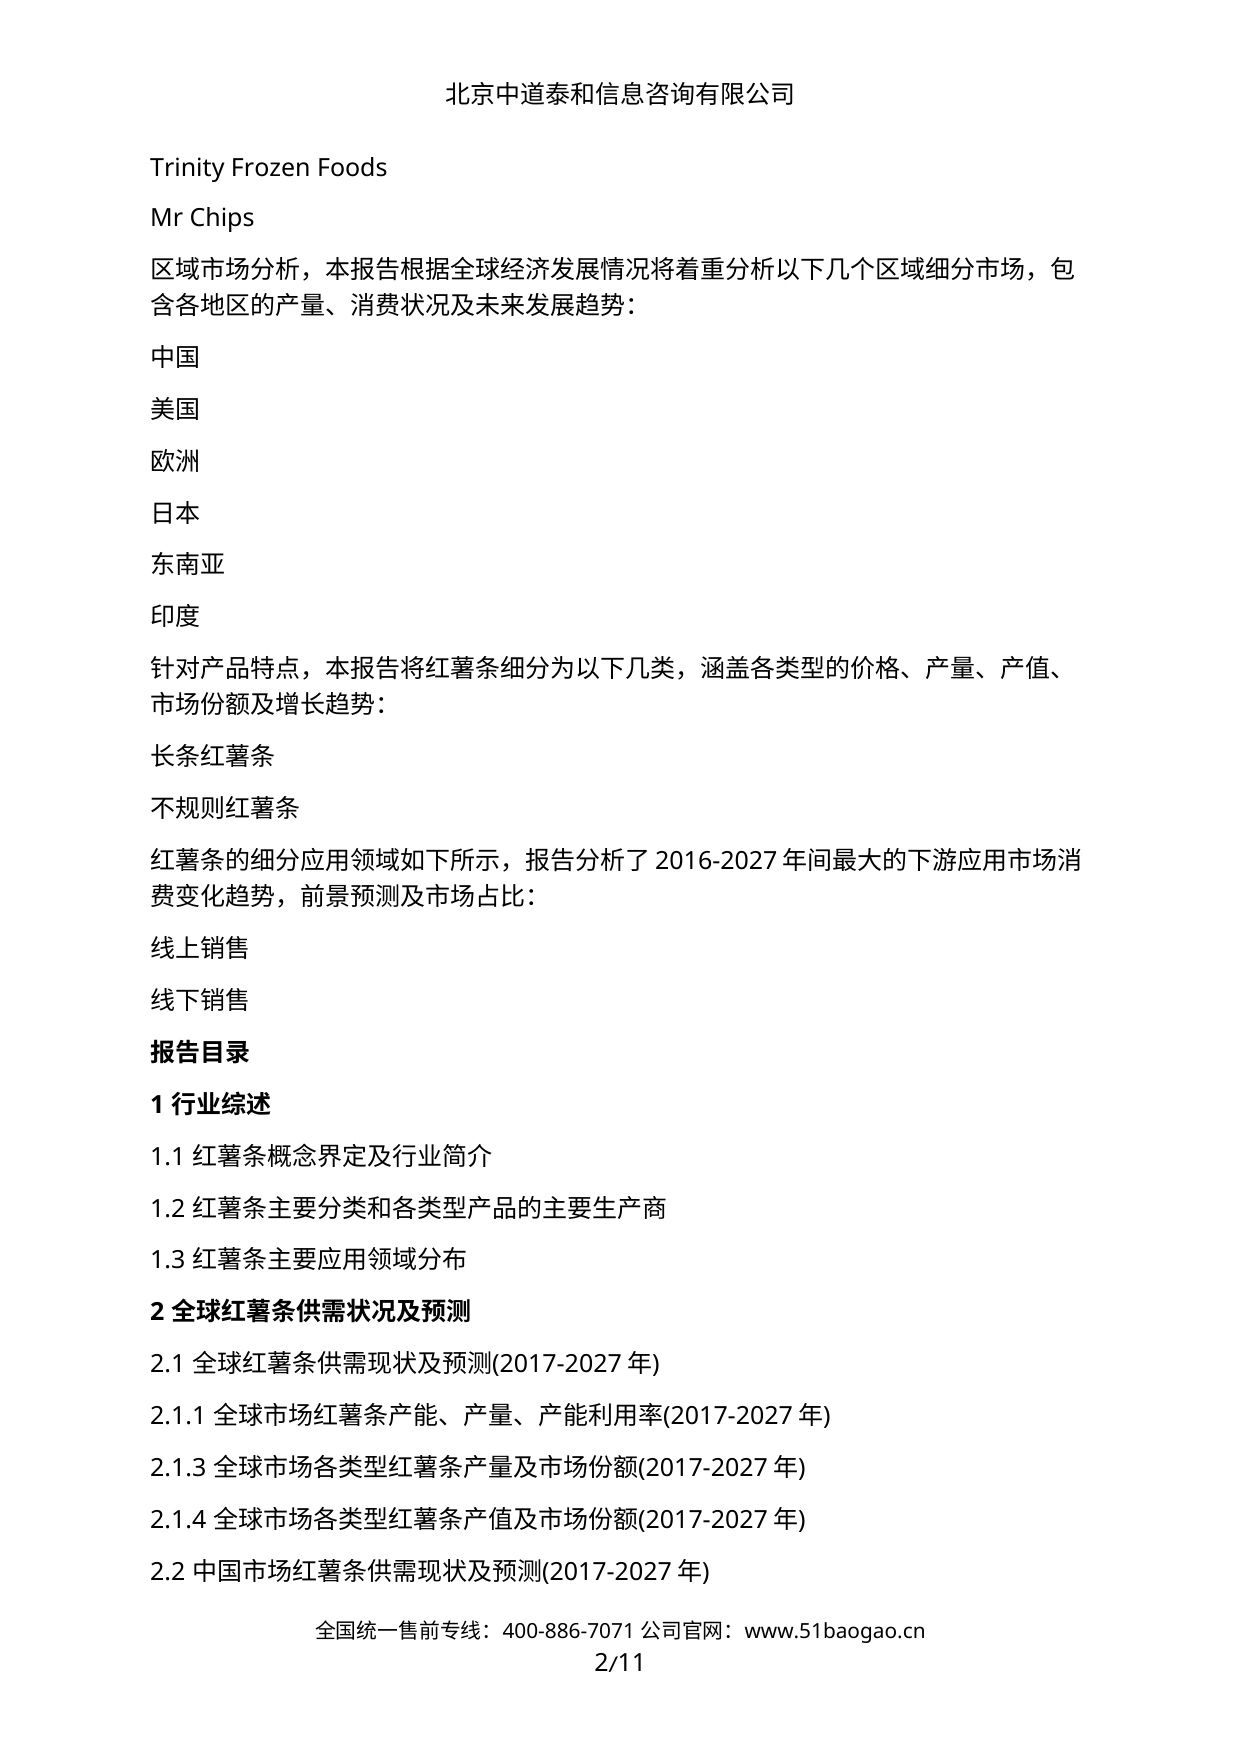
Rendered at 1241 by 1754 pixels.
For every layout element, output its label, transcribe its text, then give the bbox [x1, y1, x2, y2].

text 2.1.4 全球市场各类型红薯条产值及市场份额(2017-2027年) [150, 1499, 1090, 1536]
text 2.1.3 全球市场各类型红薯条产量及市场份额(2017-2027年) [150, 1447, 1090, 1484]
text 2.1 全球红薯条供需现状及预测(2017-2027年) [150, 1344, 1090, 1380]
text 美国 [150, 389, 1090, 426]
text Mr Chips [150, 200, 1090, 234]
text Trinity Frozen Foods [150, 150, 1090, 184]
text 不规则红薯条 [150, 789, 1090, 825]
text 中国 [150, 337, 1090, 374]
text 1 行业综述 [150, 1084, 1090, 1121]
text 针对产品特点，本报告将红薯条细分为以下几类，涵盖各类型的价格、产量、产值、市场份额及增长趋势： [150, 649, 1090, 721]
text 区域市场分析，本报告根据全球经济发展情况将着重分析以下几个区域细分市场，包含各地区的产量、消费状况及未来发展趋势： [150, 249, 1090, 322]
text 报告目录 [150, 1032, 1090, 1069]
text 2.1.1 全球市场红薯条产能、产量、产能利用率(2017-2027年) [150, 1396, 1090, 1432]
text 长条红薯条 [150, 737, 1090, 773]
text 2.2 中国市场红薯条供需现状及预测(2017-2027年) [150, 1551, 1090, 1587]
text 红薯条的细分应用领域如下所示，报告分析了2016-2027年间最大的下游应用市场消费变化趋势，前景预测及市场占比： [150, 841, 1090, 913]
text 1.2 红薯条主要分类和各类型产品的主要生产商 [150, 1188, 1090, 1224]
text 印度 [150, 597, 1090, 633]
text 东南亚 [150, 545, 1090, 581]
text 线下销售 [150, 981, 1090, 1017]
text 2 全球红薯条供需状况及预测 [150, 1292, 1090, 1328]
text 1.1 红薯条概念界定及行业简介 [150, 1136, 1090, 1172]
text 欧洲 [150, 441, 1090, 477]
text 线上销售 [150, 929, 1090, 965]
text 日本 [150, 493, 1090, 529]
text 1.3 红薯条主要应用领域分布 [150, 1240, 1090, 1276]
